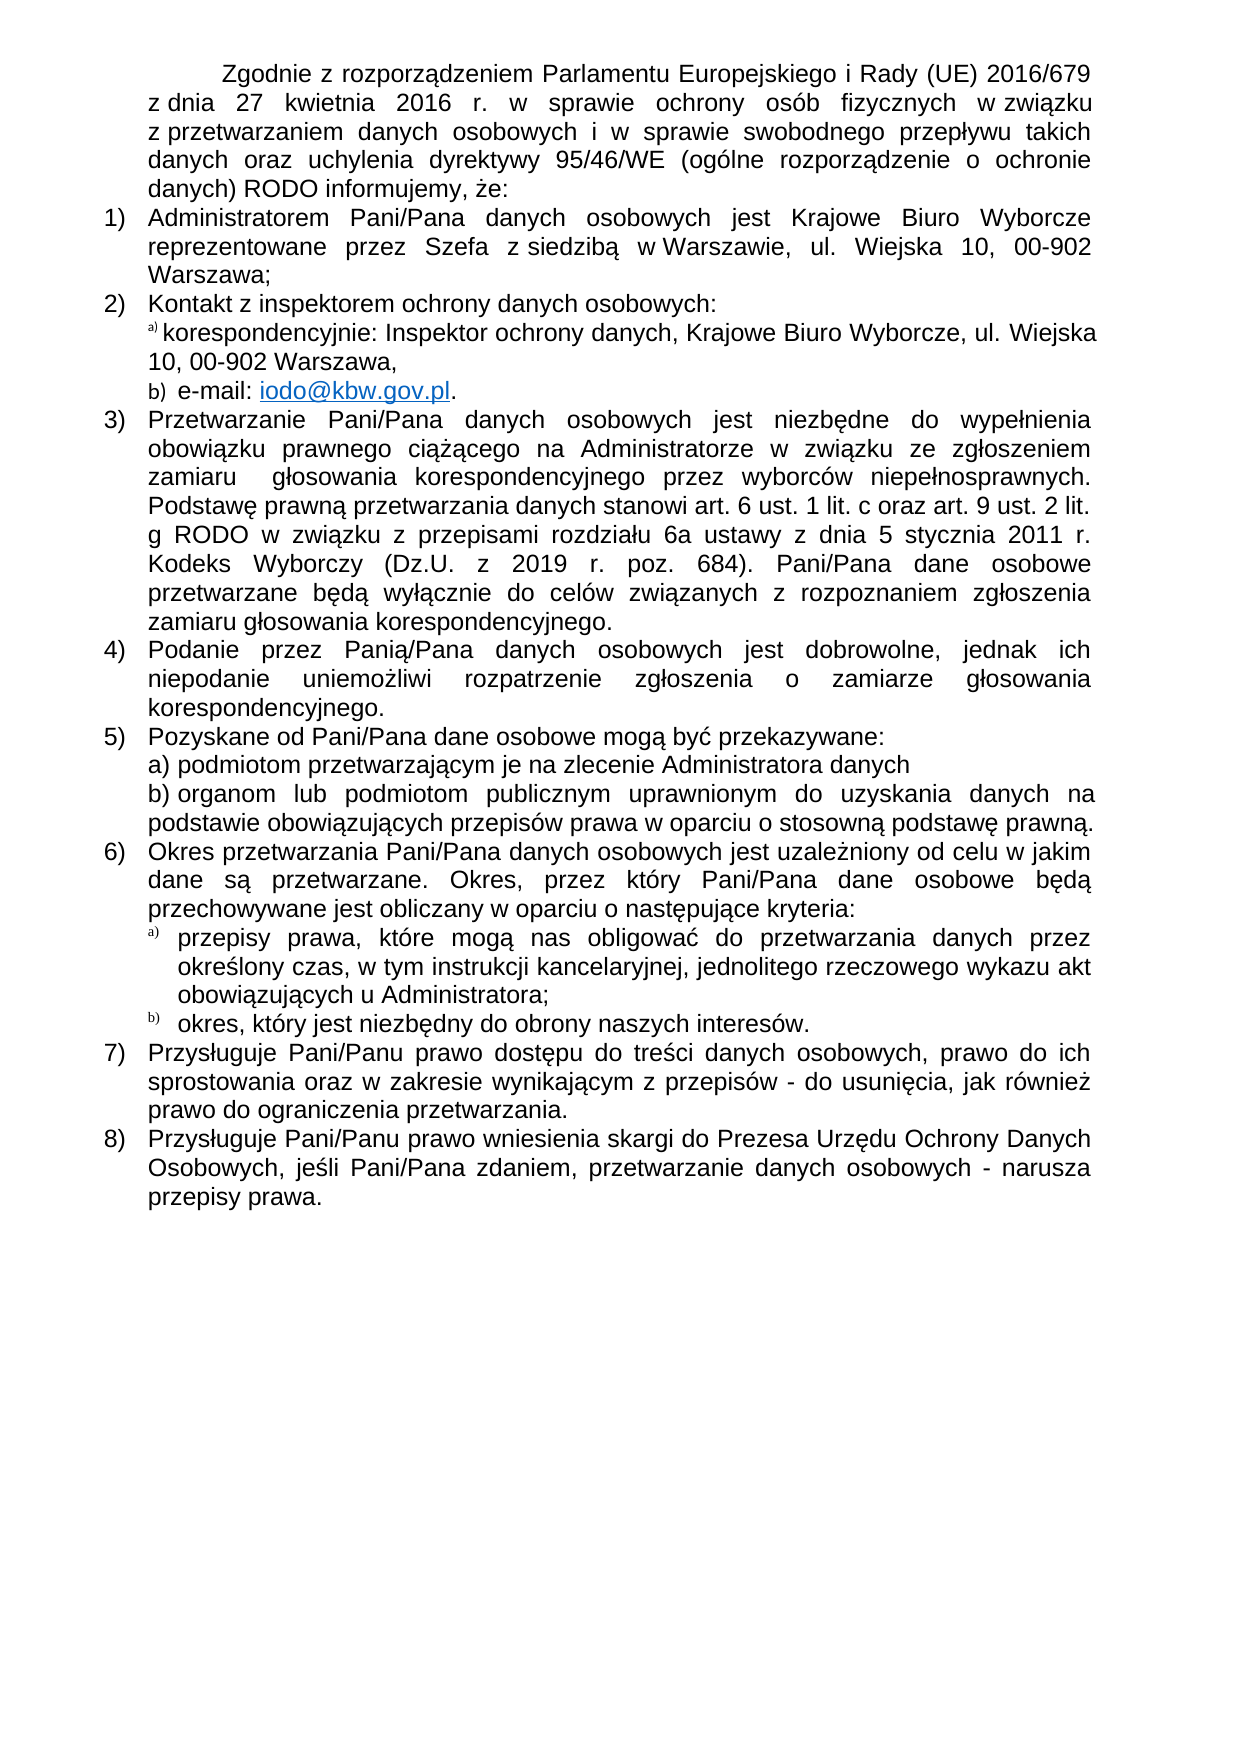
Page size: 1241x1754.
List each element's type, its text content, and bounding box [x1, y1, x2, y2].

text Zgodnie z rozporządzeniem Parlamentu Europejskiego i Rady (UE) 2016/679 z dnia 27 kwietnia 2016 r. w sprawie ochrony osób fizycznych w związku z przetwarzaniem danych osobowych i w sprawie swobodnego przepływu takich danych oraz uchylenia dyrektywy 95/46/WE (ogólne rozporządzenie o ochronie danych) RODO informujemy, że: [148, 59, 1092, 203]
list Administratorem Pani/Pana danych osobowych jest Krajowe Biuro Wyborcze reprezentowane przez Szefa z siedzibą w Warszawie, ul. Wiejska 10, 00-902 Warszawa; [103, 203, 1092, 289]
list Podanie przez Panią/Pana danych osobowych jest dobrowolne, jednak ich niepodanie uniemożliwi rozpatrzenie zgłoszenia o zamiarze głosowania korespondencyjnego. [103, 635, 1092, 722]
list korespondencyjnie: Inspektor ochrony danych, Krajowe Biuro Wyborcze, ul. Wiejska 10, 00-902 Warszawa, [148, 318, 1097, 376]
list przepisy prawa, które mogą nas obligować do przetwarzania danych przez określony czas, w tym instrukcji kancelaryjnej, jednolitego rzeczowego wykazu akt obowiązujących u Administratora; [148, 923, 1092, 1009]
list Pozyskane od Pani/Pana dane osobowe mogą być przekazywane: [103, 722, 1092, 750]
list podmiotom przetwarzającym je na zlecenie Administratora danych [148, 750, 1097, 779]
list Przysługuje Pani/Panu prawo dostępu do treści danych osobowych, prawo do ich sprostowania oraz w zakresie wynikającym z przepisów - do usunięcia, jak również prawo do ograniczenia przetwarzania. [103, 1038, 1092, 1124]
list organom lub podmiotom publicznym uprawnionym do uzyskania danych na podstawie obowiązujących przepisów prawa w oparciu o stosowną podstawę prawną. [148, 779, 1097, 837]
list Okres przetwarzania Pani/Pana danych osobowych jest uzależniony od celu w jakim dane są przetwarzane. Okres, przez który Pani/Pana dane osobowe będą przechowywane jest obliczany w oparciu o następujące kryteria: [103, 837, 1092, 923]
list Przetwarzanie Pani/Pana danych osobowych jest niezbędne do wypełnienia obowiązku prawnego ciążącego na Administratorze w związku ze zgłoszeniem zamiaru głosowania korespondencyjnego przez wyborców niepełnosprawnych. Podstawę prawną przetwarzania danych stanowi art. 6 ust. 1 lit. c oraz art. 9 ust. 2 lit. g RODO w związku z przepisami rozdziału 6a ustawy z dnia 5 stycznia 2011 r. Kodeks Wyborczy (Dz.U. z 2019 r. poz. 684). Pani/Pana dane osobowe przetwarzane będą wyłącznie do celów związanych z rozpoznaniem zgłoszenia zamiaru głosowania korespondencyjnego. [103, 405, 1092, 635]
list Kontakt z inspektorem ochrony danych osobowych: [103, 289, 1092, 318]
list Przysługuje Pani/Panu prawo wniesienia skargi do Prezesa Urzędu Ochrony Danych Osobowych, jeśli Pani/Pana zdaniem, przetwarzanie danych osobowych - narusza przepisy prawa. [103, 1124, 1092, 1211]
list e-mail: iodo@kbw.gov.pl. [148, 376, 990, 405]
list okres, który jest niezbędny do obrony naszych interesów. [148, 1009, 1092, 1038]
